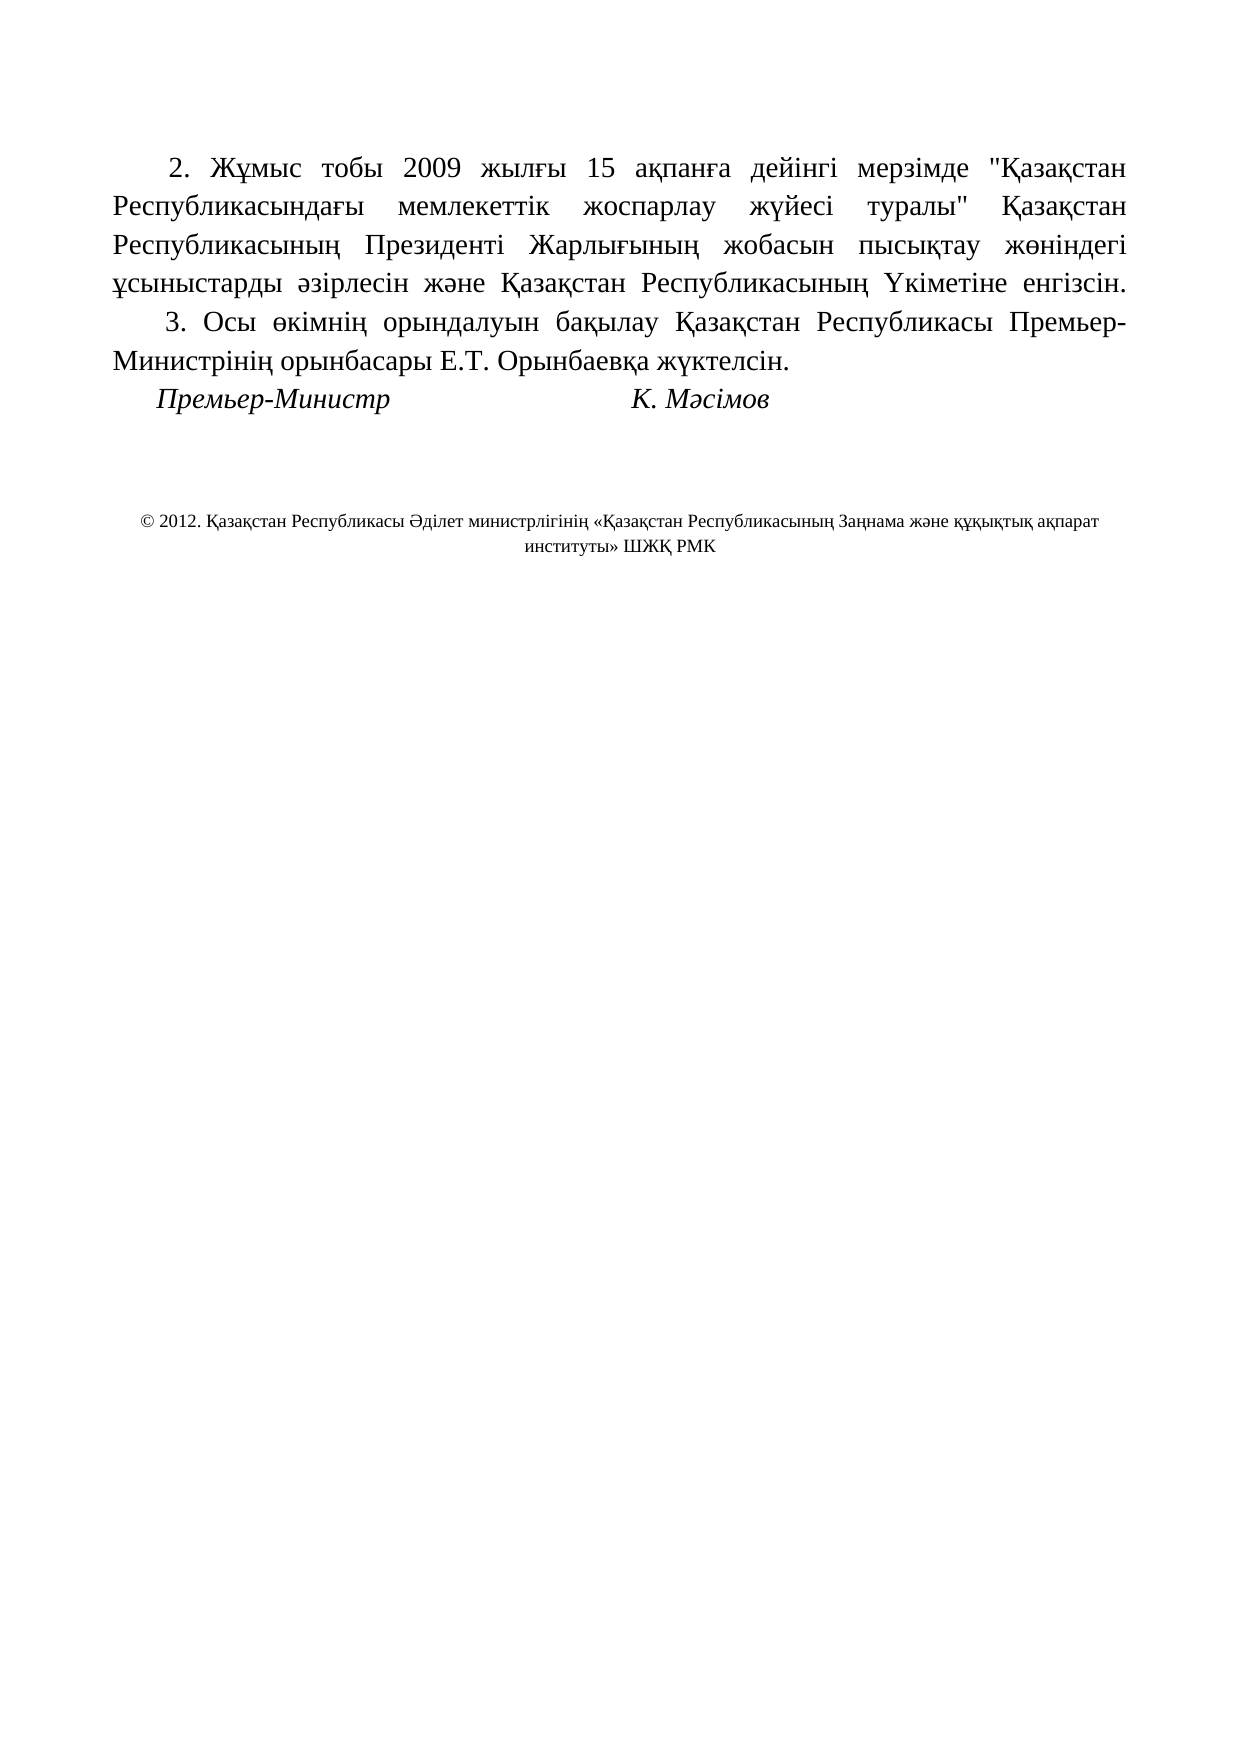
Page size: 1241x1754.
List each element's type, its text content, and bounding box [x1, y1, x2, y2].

text Премьер-Министр К. Мәсімов [112, 381, 1128, 415]
text 2. Жұмыс тобы 2009 жылғы 15 ақпанға дейінгі мерзімде "Қазақстан Республикасындағы мемлекеттік жоспарлау жүйесі туралы" Қазақстан Республикасының Президенті Жарлығының жобасын пысықтау жөніндегі ұсыныстарды әзірлесін және Қазақстан Республикасының Үкіметіне енгізсін. 3. Осы өкімнің орындалуын бақылау Қазақстан Республикасы Премьер-Министрінің орынбасары Е.Т. Орынбаевқа жүктелсін. [112, 150, 1128, 376]
text © 2012. Қазақстан Республикасы Әділет министрлігінің «Қазақстан Республикасының Заңнама және құқықтық ақпарат институты» ШЖҚ РМК [112, 510, 1128, 557]
